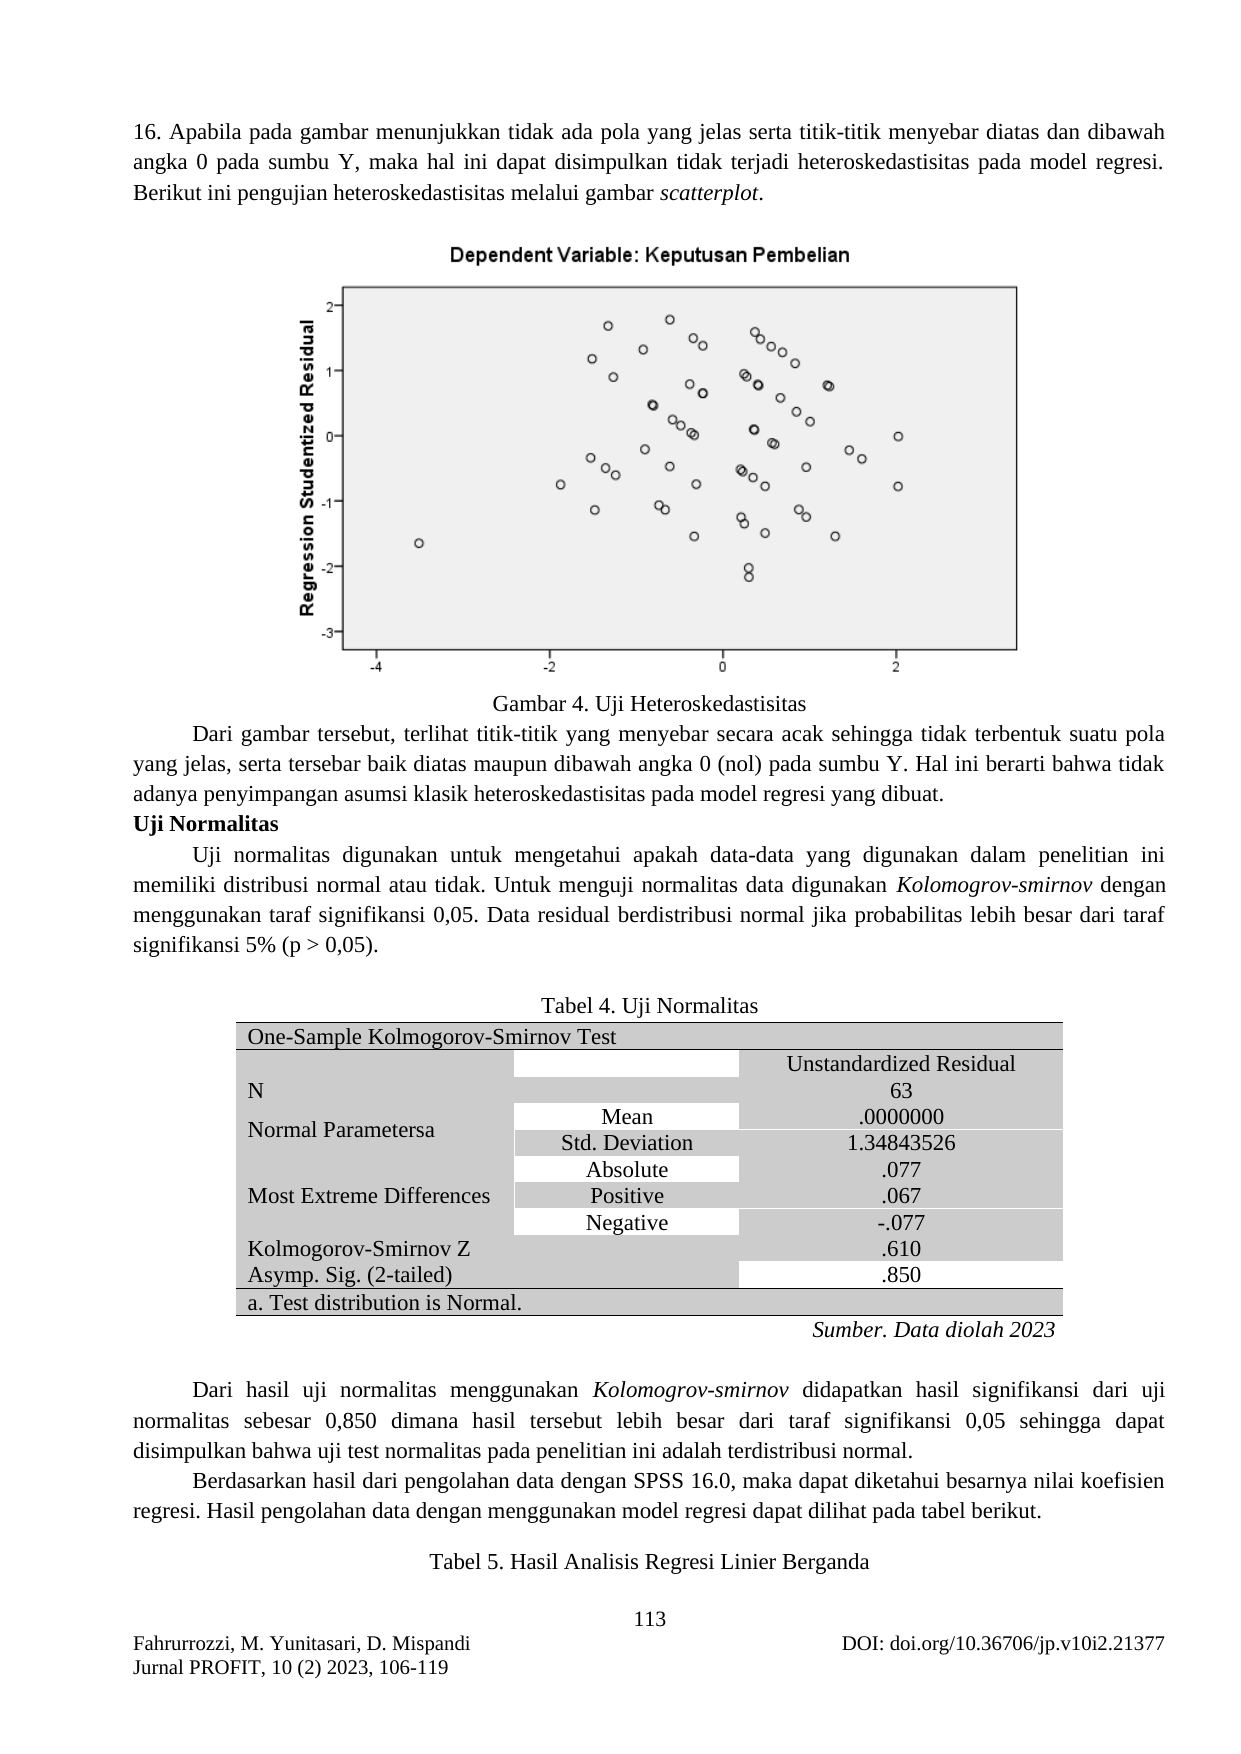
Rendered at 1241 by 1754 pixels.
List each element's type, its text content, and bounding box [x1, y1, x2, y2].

table_cell .610 [739, 1235, 1063, 1261]
text Tabel 4. Uji Normalitas [133, 992, 1166, 1018]
table_cell Most Extreme Differences [236, 1156, 514, 1235]
table_cell Asymp. Sig. (2-tailed) [236, 1261, 739, 1288]
table_cell .077 [739, 1156, 1063, 1182]
table_cell Kolmogorov-Smirnov Z [236, 1235, 739, 1261]
table_cell .850 [739, 1261, 1063, 1288]
text Sumber. Data diolah 2023 [812, 1316, 1166, 1342]
table_cell Normal Parametersa [236, 1103, 514, 1156]
table_cell Mean [515, 1103, 739, 1129]
table_cell Negative [515, 1209, 739, 1235]
text Berdasarkan hasil dari pengolahan data dengan SPSS 16.0, maka dapat diketahui besarnya nilai koefisien regresi. Hasil pengolahan data dengan menggunakan model regresi dapat dilihat pada tabel berikut. [133, 1467, 1166, 1524]
table_cell [236, 1050, 514, 1077]
table_cell [515, 1050, 739, 1077]
table_cell [739, 1289, 1063, 1315]
table_cell N [236, 1077, 739, 1103]
table_cell a. Test distribution is Normal. [236, 1289, 739, 1315]
picture [267, 238, 1032, 686]
table_cell Absolute [515, 1156, 739, 1182]
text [133, 118, 1166, 205]
table_cell 1.34843526 [739, 1130, 1063, 1156]
table_cell Unstandardized Residual [739, 1050, 1063, 1077]
text Dari hasil uji normalitas menggunakan Kolomogrov-smirnov didapatkan hasil signifikansi dari uji normalitas sebesar 0,850 dimana hasil tersebut lebih besar dari taraf signifikansi 0,05 sehingga dapat disimpulkan bahwa uji test normalitas pada penelitian ini adalah terdistribusi normal. [133, 1376, 1166, 1463]
text Dari gambar tersebut, terlihat titik-titik yang menyebar secara acak sehingga tidak terbentuk suatu pola yang jelas, serta tersebar baik diatas maupun dibawah angka 0 (nol) pada sumbu Y. Hal ini berarti bahwa tidak adanya penyimpangan asumsi klasik heteroskedastisitas pada model regresi yang dibuat. [133, 720, 1166, 807]
text Uji Normalitas [133, 811, 1166, 837]
text Gambar 4. Uji Heteroskedastisitas [133, 690, 1166, 716]
table_cell -.077 [739, 1209, 1063, 1235]
table_cell Positive [515, 1182, 739, 1208]
table_cell .0000000 [739, 1103, 1063, 1129]
table_cell 63 [739, 1077, 1063, 1103]
table_cell .067 [739, 1182, 1063, 1208]
text Uji normalitas digunakan untuk mengetahui apakah data-data yang digunakan dalam penelitian ini memiliki distribusi normal atau tidak. Untuk menguji normalitas data digunakan Kolomogrov-smirnov dengan menggunakan taraf signifikansi 0,05. Data residual berdistribusi normal jika probabilitas lebih besar dari taraf signifikansi 5% (p > 0,05). [133, 841, 1166, 958]
table_cell Std. Deviation [515, 1130, 739, 1156]
text Tabel 5. Hasil Analisis Regresi Linier Berganda [133, 1548, 1166, 1575]
table_header One-Sample Kolmogorov-Smirnov Test [236, 1023, 1063, 1049]
